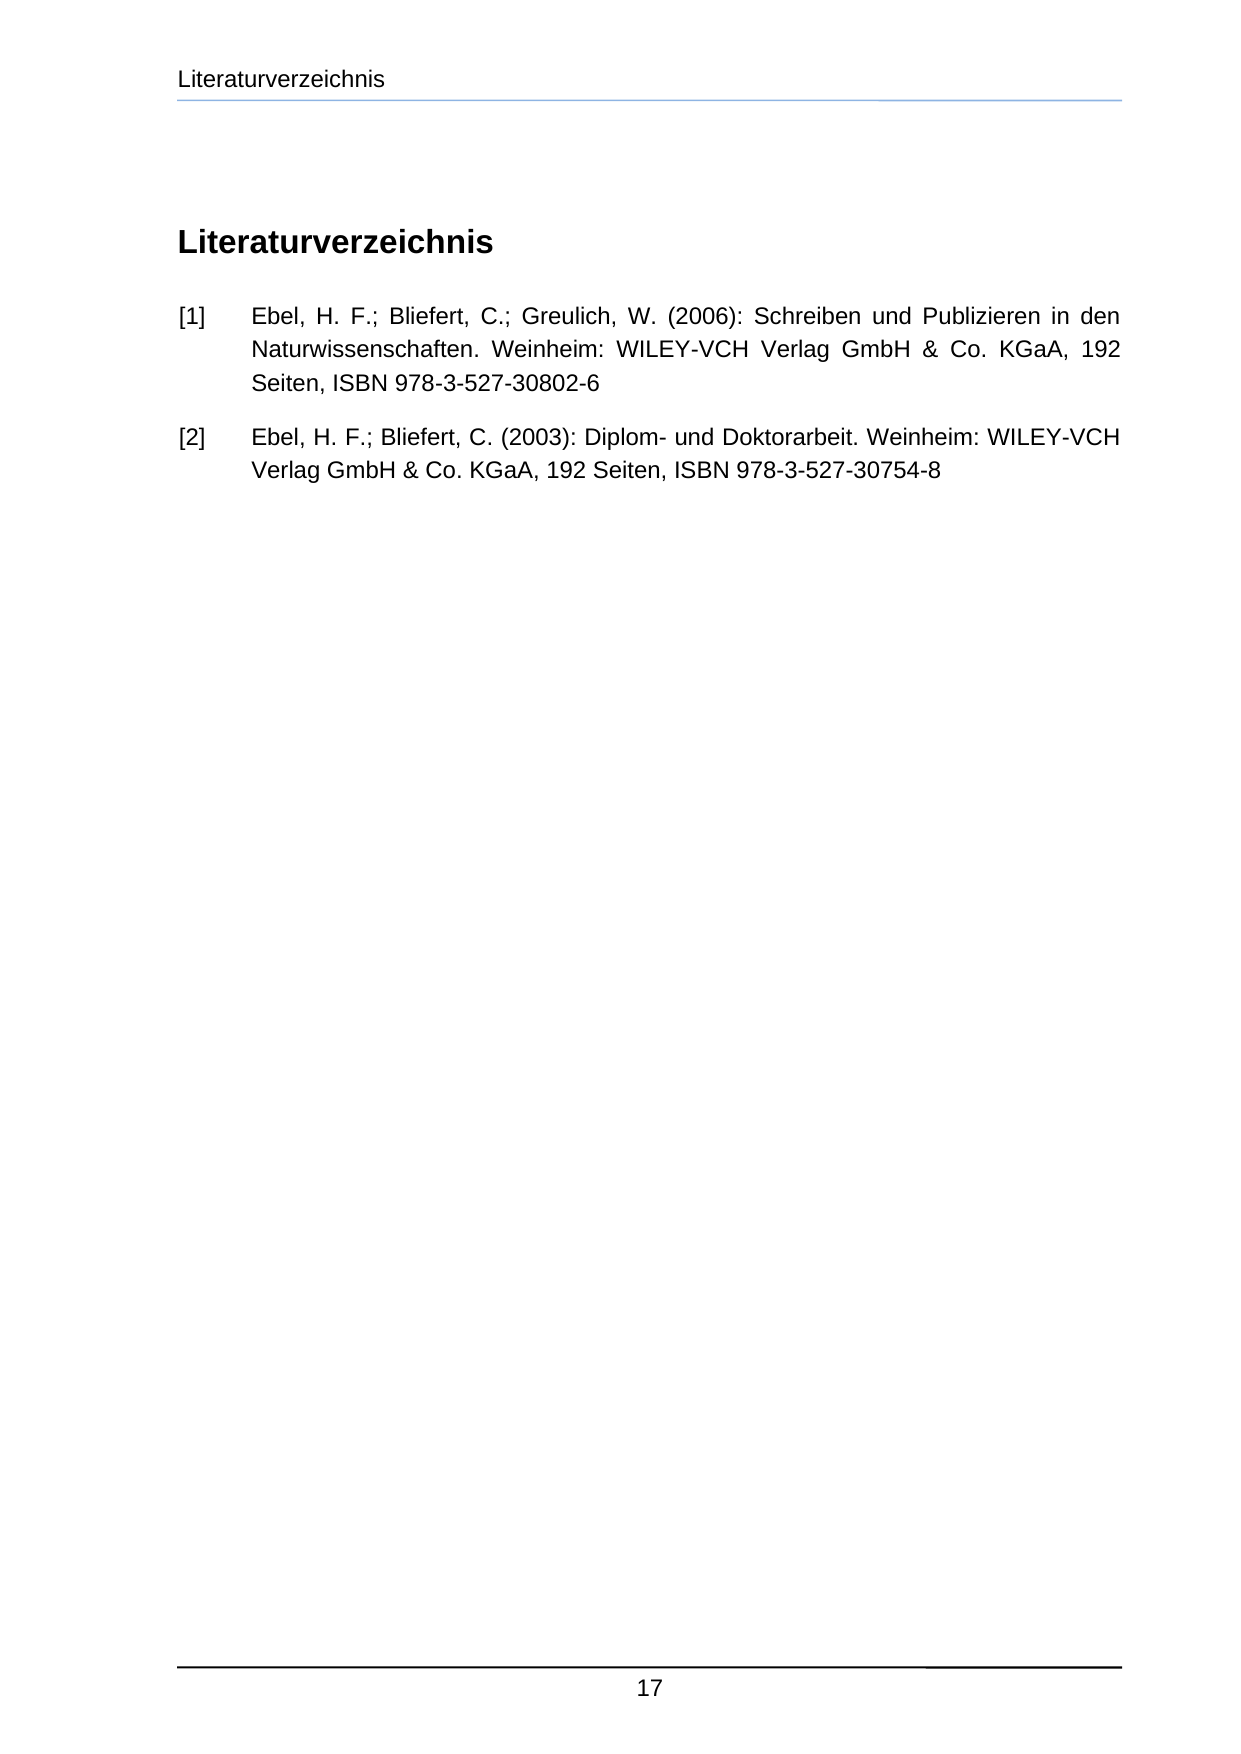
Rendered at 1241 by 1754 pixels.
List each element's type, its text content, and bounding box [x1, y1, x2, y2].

text Literaturverzeichnis [177, 227, 1122, 261]
list Ebel, H. F.; Bliefert, C.; Greulich, W. (2006): Schreiben und Publizieren in den Naturwissenschaften. Weinheim: WILEY-VCH Verlag GmbH & Co. KGaA, 192 Seiten, ISBN 978-3-527-30802-6 [192, 302, 1122, 396]
list Ebel, H. F.; Bliefert, C. (2003): Diplom- und Doktorarbeit. Weinheim: WILEY-VCH Verlag GmbH & Co. KGaA, 192 Seiten, ISBN 978-3-527-30754-8 [192, 422, 1122, 483]
